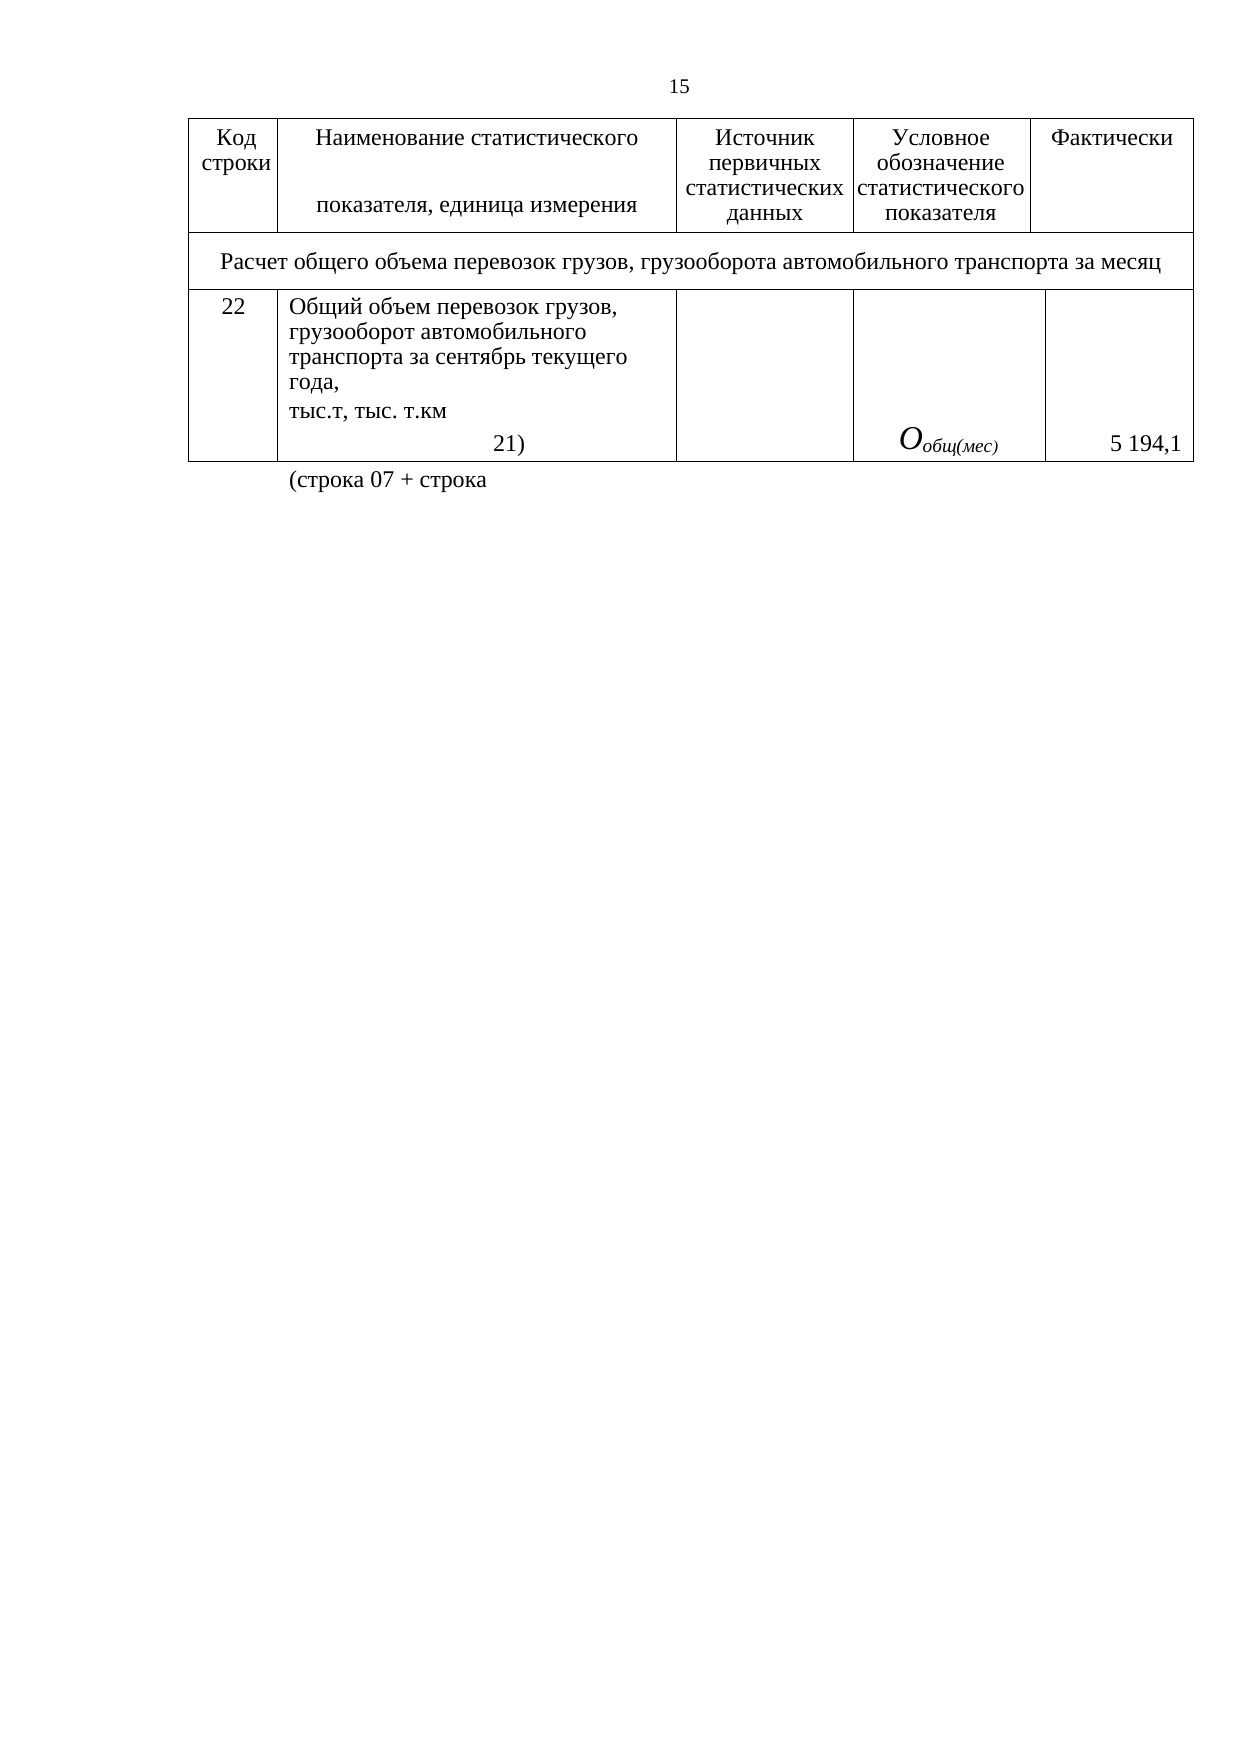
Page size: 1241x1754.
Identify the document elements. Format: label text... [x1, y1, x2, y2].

table_cell Общий объем перевозок грузов, грузооборот автомобильного транспорта за сентябрь текущего года, тыс.т, тыс. т.км (строка 07 + строка 21) [278, 290, 676, 461]
table_cell Источник первичных статистических данных [677, 119, 853, 232]
table_cell Расчет общего объема перевозок грузов, грузооборота автомобильного транспорта за месяц [189, 233, 1193, 289]
table_cell 5 194,1 [1046, 290, 1193, 461]
table_cell Код строки [189, 119, 277, 232]
table_cell 22 [189, 290, 277, 461]
table_cell Условное обозначение статистического показателя [854, 119, 1030, 232]
table_cell Наименование статистического показателя, единица измерения [278, 119, 676, 232]
table_cell Ообщ(мес) [854, 290, 1045, 461]
table_cell Фактически [1031, 119, 1193, 232]
table_cell [677, 290, 853, 461]
